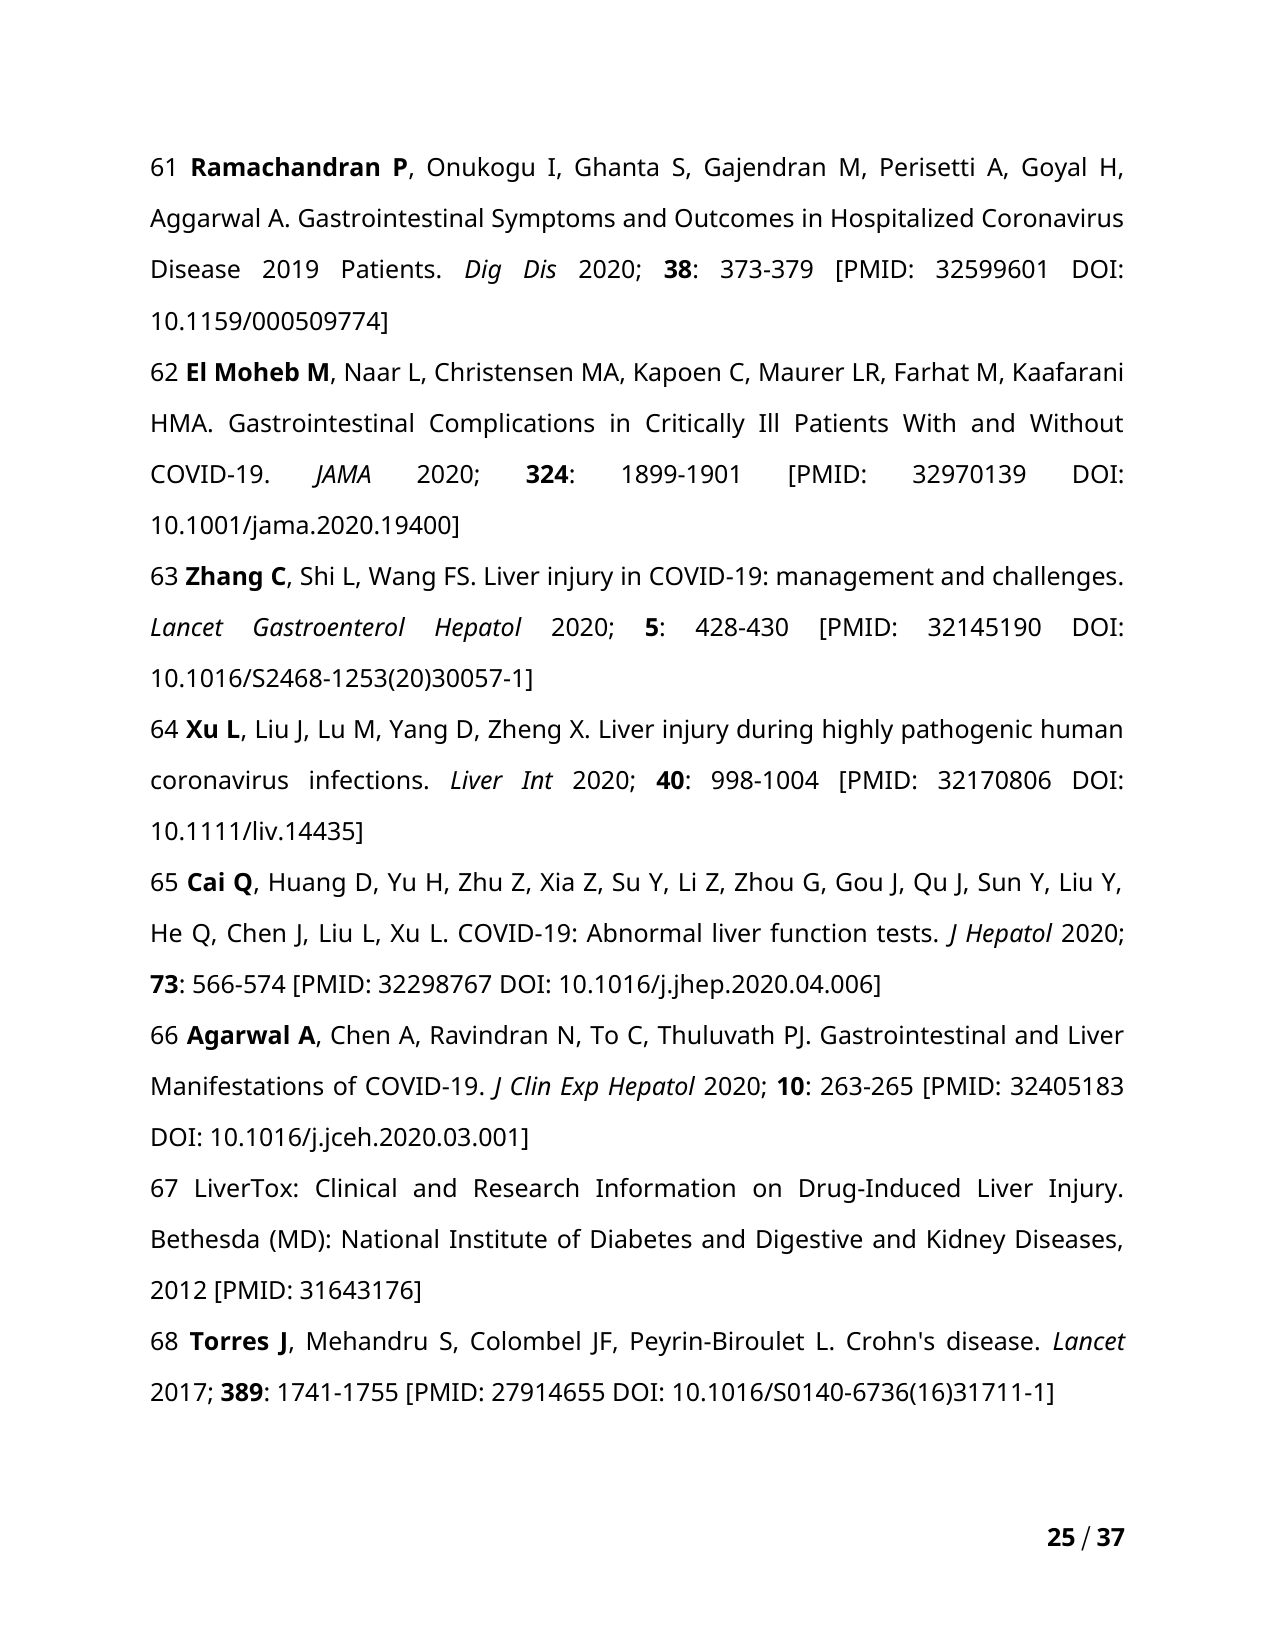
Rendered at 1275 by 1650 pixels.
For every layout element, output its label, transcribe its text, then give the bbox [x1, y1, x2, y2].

text 61 Ramachandran P, Onukogu I, Ghanta S, Gajendran M, Perisetti A, Goyal H, Aggarwal A. Gastrointestinal Symptoms and Outcomes in Hospitalized Coronavirus Disease 2019 Patients. Dig Dis 2020; 38: 373-379 [PMID: 32599601 DOI: 10.1159/000509774] [150, 150, 1125, 337]
text 68 Torres J, Mehandru S, Colombel JF, Peyrin-Biroulet L. Crohn's disease. Lancet 2017; 389: 1741-1755 [PMID: 27914655 DOI: 10.1016/S0140-6736(16)31711-1] [150, 1324, 1125, 1409]
text 66 Agarwal A, Chen A, Ravindran N, To C, Thuluvath PJ. Gastrointestinal and Liver Manifestations of COVID-19. J Clin Exp Hepatol 2020; 10: 263-265 [PMID: 32405183 DOI: 10.1016/j.jceh.2020.03.001] [150, 1018, 1125, 1154]
text 67 LiverTox: Clinical and Research Information on Drug-Induced Liver Injury. Bethesda (MD): National Institute of Diabetes and Digestive and Kidney Diseases, 2012 [PMID: 31643176] [150, 1171, 1125, 1307]
text 65 Cai Q, Huang D, Yu H, Zhu Z, Xia Z, Su Y, Li Z, Zhou G, Gou J, Qu J, Sun Y, Liu Y, He Q, Chen J, Liu L, Xu L. COVID-19: Abnormal liver function tests. J Hepatol 2020; 73: 566-574 [PMID: 32298767 DOI: 10.1016/j.jhep.2020.04.006] [150, 864, 1125, 1001]
text 63 Zhang C, Shi L, Wang FS. Liver injury in COVID-19: management and challenges. Lancet Gastroenterol Hepatol 2020; 5: 428-430 [PMID: 32145190 DOI: 10.1016/S2468-1253(20)30057-1] [150, 558, 1125, 694]
text 62 El Moheb M, Naar L, Christensen MA, Kapoen C, Maurer LR, Farhat M, Kaafarani HMA. Gastrointestinal Complications in Critically Ill Patients With and Without COVID-19. JAMA 2020; 324: 1899-1901 [PMID: 32970139 DOI: 10.1001/jama.2020.19400] [150, 354, 1125, 541]
text 64 Xu L, Liu J, Lu M, Yang D, Zheng X. Liver injury during highly pathogenic human coronavirus infections. Liver Int 2020; 40: 998-1004 [PMID: 32170806 DOI: 10.1111/liv.14435] [150, 711, 1125, 848]
